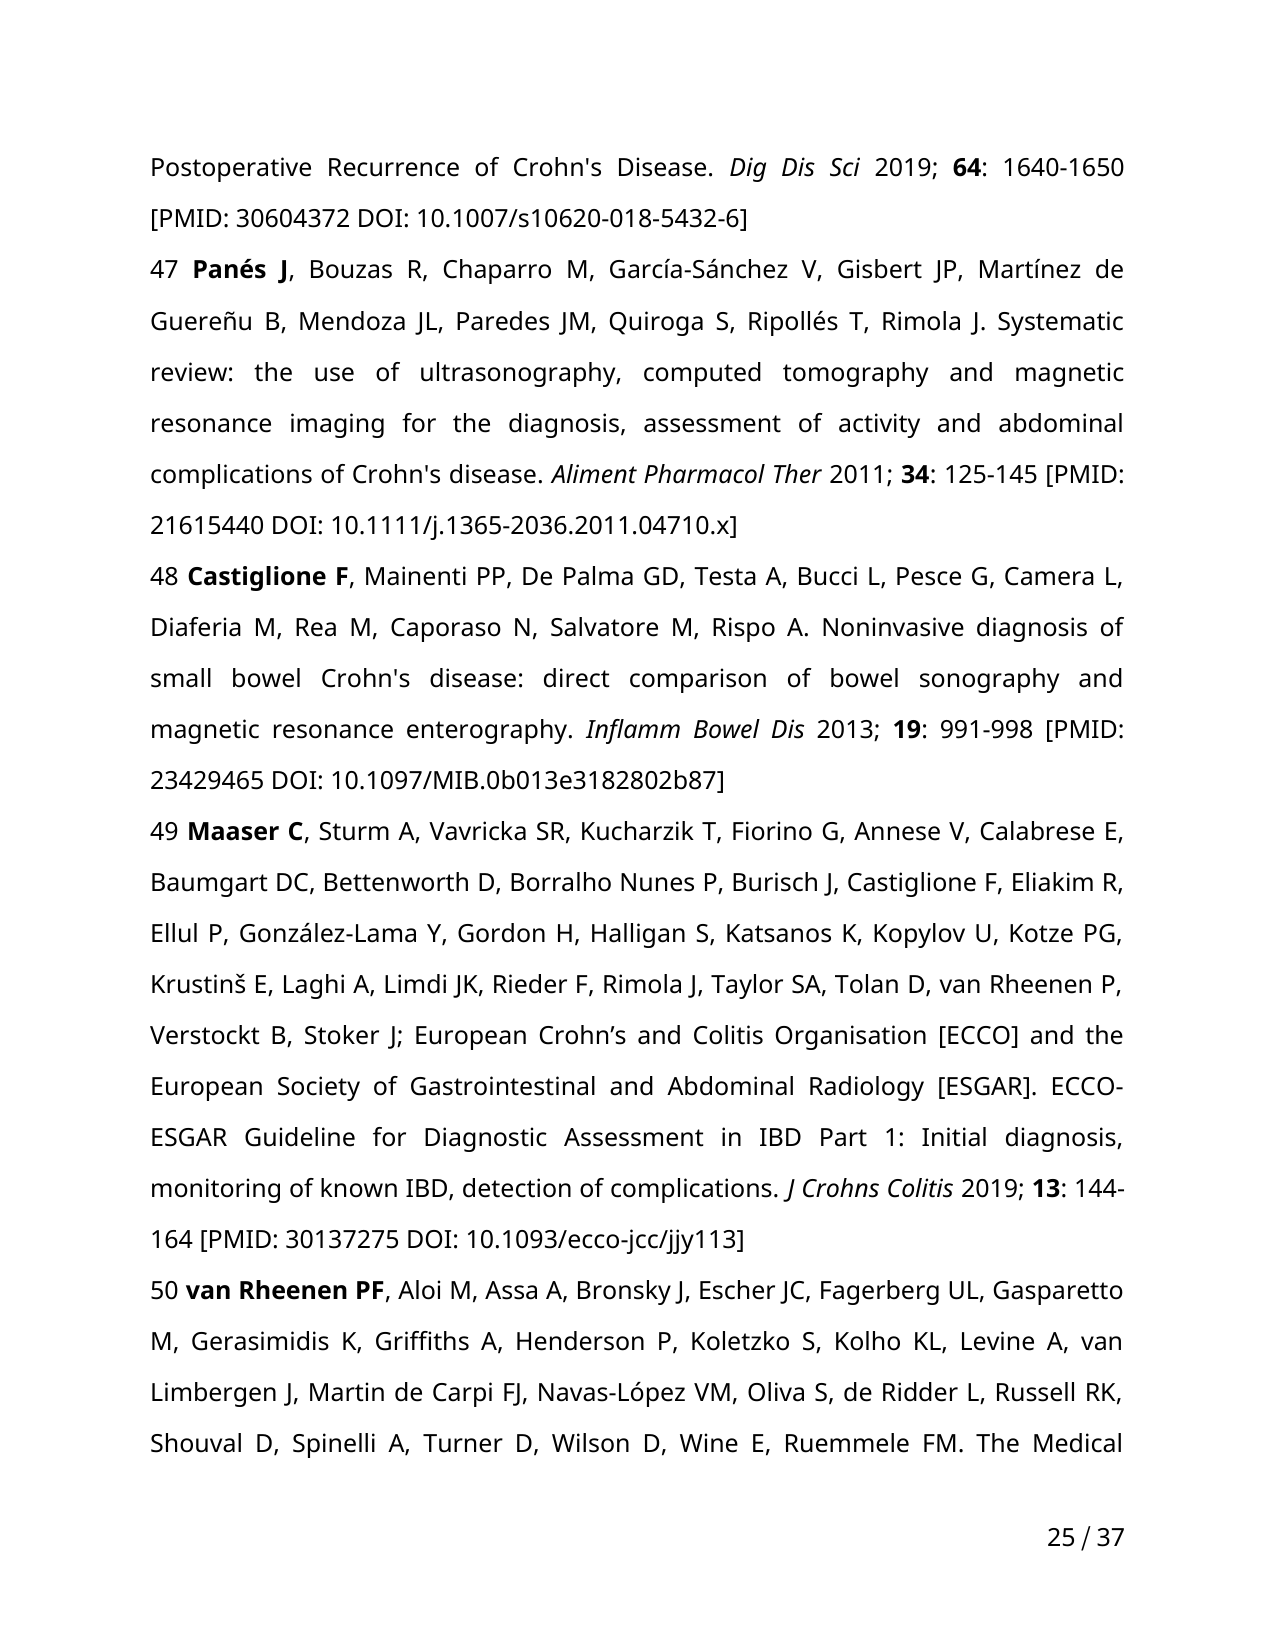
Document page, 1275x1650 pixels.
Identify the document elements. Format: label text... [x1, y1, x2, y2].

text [150, 1273, 1125, 1460]
text 47 Panés J, Bouzas R, Chaparro M, García-Sánchez V, Gisbert JP, Martínez de Guereñu B, Mendoza JL, Paredes JM, Quiroga S, Ripollés T, Rimola J. Systematic review: the use of ultrasonography, computed tomography and magnetic resonance imaging for the diagnosis, assessment of activity and abdominal complications of Crohn's disease. Aliment Pharmacol Ther 2011; 34: 125-145 [PMID: 21615440 DOI: 10.1111/j.1365-2036.2011.04710.x] [150, 252, 1125, 541]
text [150, 150, 1125, 235]
text 49 Maaser C, Sturm A, Vavricka SR, Kucharzik T, Fiorino G, Annese V, Calabrese E, Baumgart DC, Bettenworth D, Borralho Nunes P, Burisch J, Castiglione F, Eliakim R, Ellul P, González-Lama Y, Gordon H, Halligan S, Katsanos K, Kopylov U, Kotze PG, Krustinš E, Laghi A, Limdi JK, Rieder F, Rimola J, Taylor SA, Tolan D, van Rheenen P, Verstockt B, Stoker J; European Crohn’s and Colitis Organisation [ECCO] and the European Society of Gastrointestinal and Abdominal Radiology [ESGAR]. ECCO-ESGAR Guideline for Diagnostic Assessment in IBD Part 1: Initial diagnosis, monitoring of known IBD, detection of complications. J Crohns Colitis 2019; 13: 144-164 [PMID: 30137275 DOI: 10.1093/ecco-jcc/jjy113] [150, 813, 1125, 1256]
text 48 Castiglione F, Mainenti PP, De Palma GD, Testa A, Bucci L, Pesce G, Camera L, Diaferia M, Rea M, Caporaso N, Salvatore M, Rispo A. Noninvasive diagnosis of small bowel Crohn's disease: direct comparison of bowel sonography and magnetic resonance enterography. Inflamm Bowel Dis 2013; 19: 991-998 [PMID: 23429465 DOI: 10.1097/MIB.0b013e3182802b87] [150, 558, 1125, 797]
